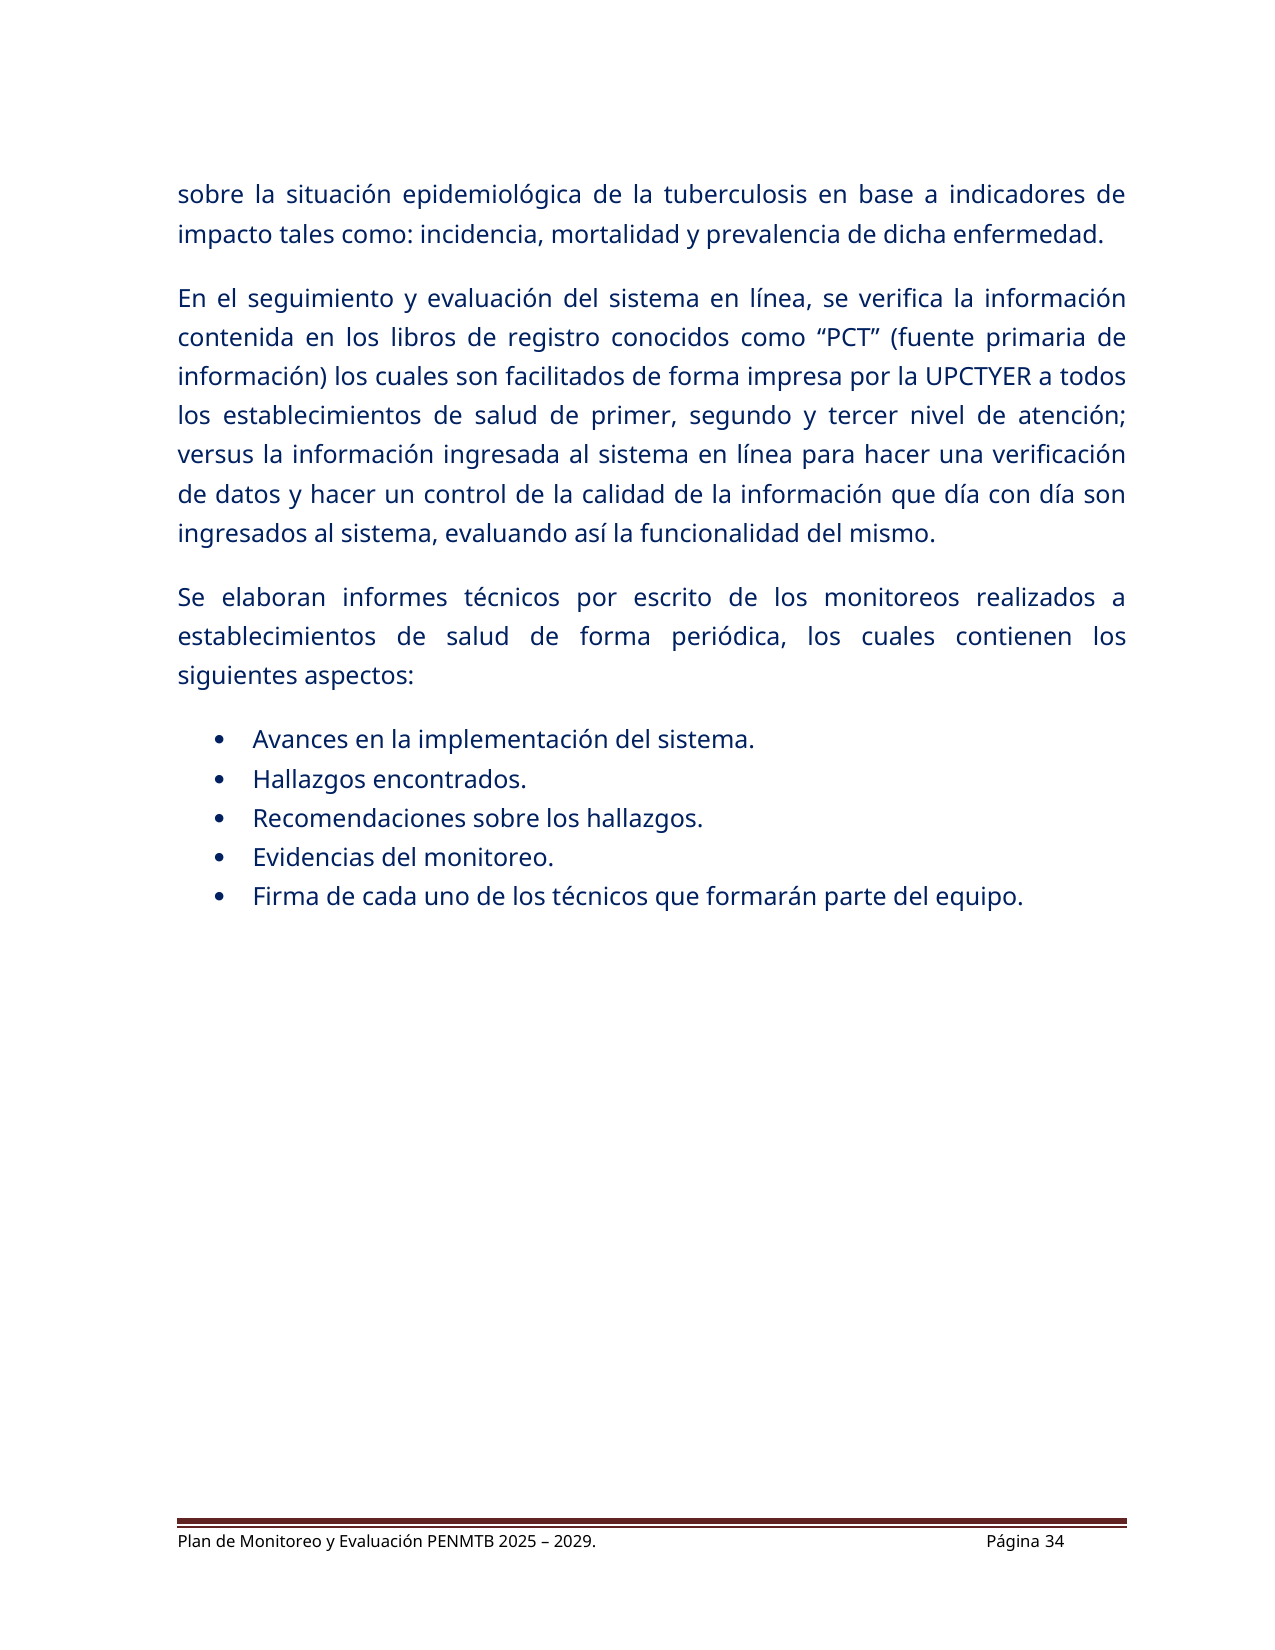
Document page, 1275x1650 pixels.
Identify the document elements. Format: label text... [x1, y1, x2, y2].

text Se elaboran informes técnicos por escrito de los monitoreos realizados a establecimientos de salud de forma periódica, los cuales contienen los siguientes aspectos: [177, 580, 1127, 692]
list Hallazgos encontrados. [215, 761, 1127, 795]
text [177, 177, 1127, 250]
list Firma de cada uno de los técnicos que formarán parte del equipo. [215, 879, 1127, 913]
list Avances en la implementación del sistema. [215, 722, 1127, 756]
text En el seguimiento y evaluación del sistema en línea, se verifica la información contenida en los libros de registro conocidos como “PCT” (fuente primaria de información) los cuales son facilitados de forma impresa por la UPCTYER a todos los establecimientos de salud de primer, segundo y tercer nivel de atención; versus la información ingresada al sistema en línea para hacer una verificación de datos y hacer un control de la calidad de la información que día con día son ingresados al sistema, evaluando así la funcionalidad del mismo. [177, 281, 1127, 549]
list Recomendaciones sobre los hallazgos. [215, 801, 1127, 834]
list Evidencias del monitoreo. [215, 840, 1127, 874]
